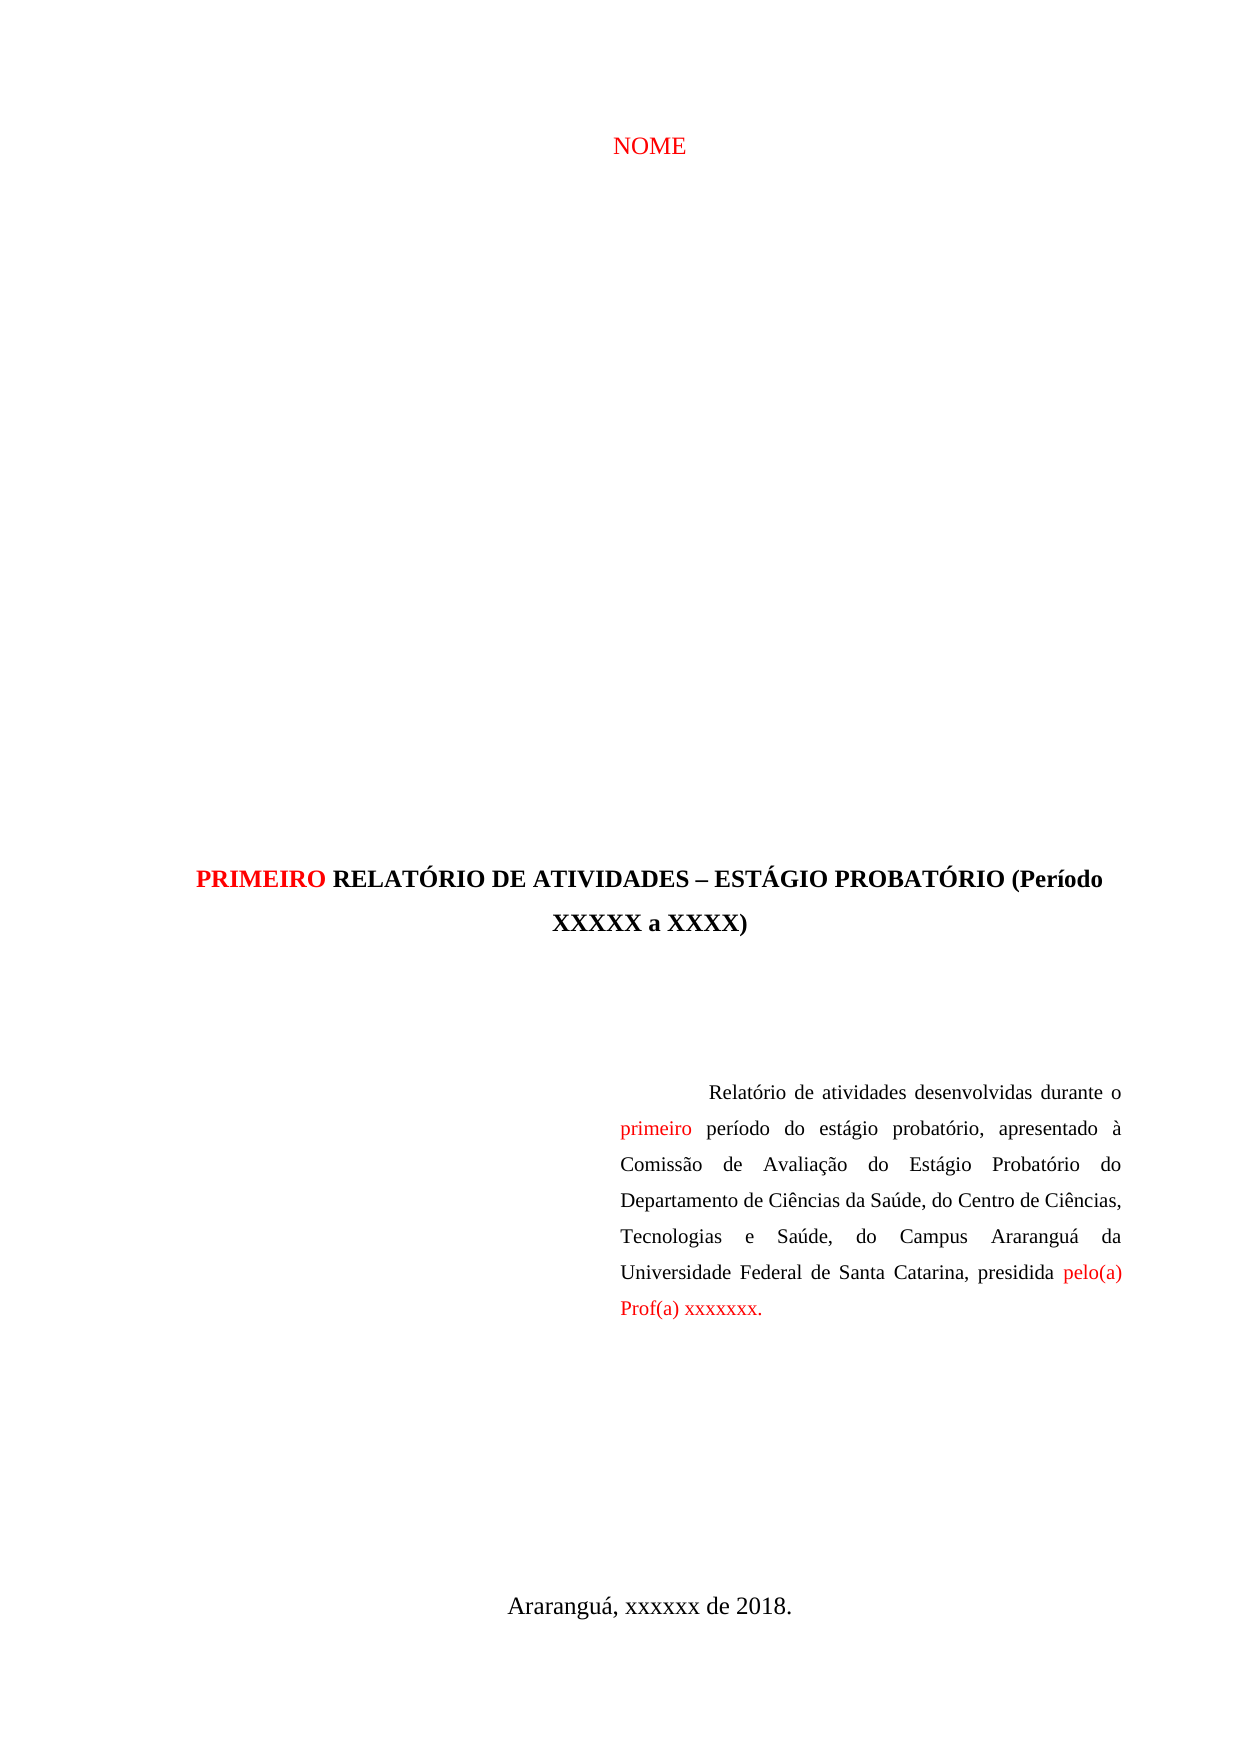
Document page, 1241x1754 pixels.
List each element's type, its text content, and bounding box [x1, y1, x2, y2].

text NOME [177, 131, 1122, 160]
text PRIMEIRO RELATÓRIO DE ATIVIDADES – ESTÁGIO PROBATÓRIO (Período XXXXX a XXXX) [177, 864, 1122, 936]
text Araranguá, xxxxxx de 2018. [177, 1591, 1122, 1620]
text Relatório de atividades desenvolvidas durante o primeiro período do estágio probatório, apresentado à Comissão de Avaliação do Estágio Probatório do Departamento de Ciências da Saúde, do Centro de Ciências, Tecnologias e Saúde, do Campus Araranguá da Universidade Federal de Santa Catarina, presidida pelo(a) Prof(a) xxxxxxx. [620, 1080, 1122, 1320]
